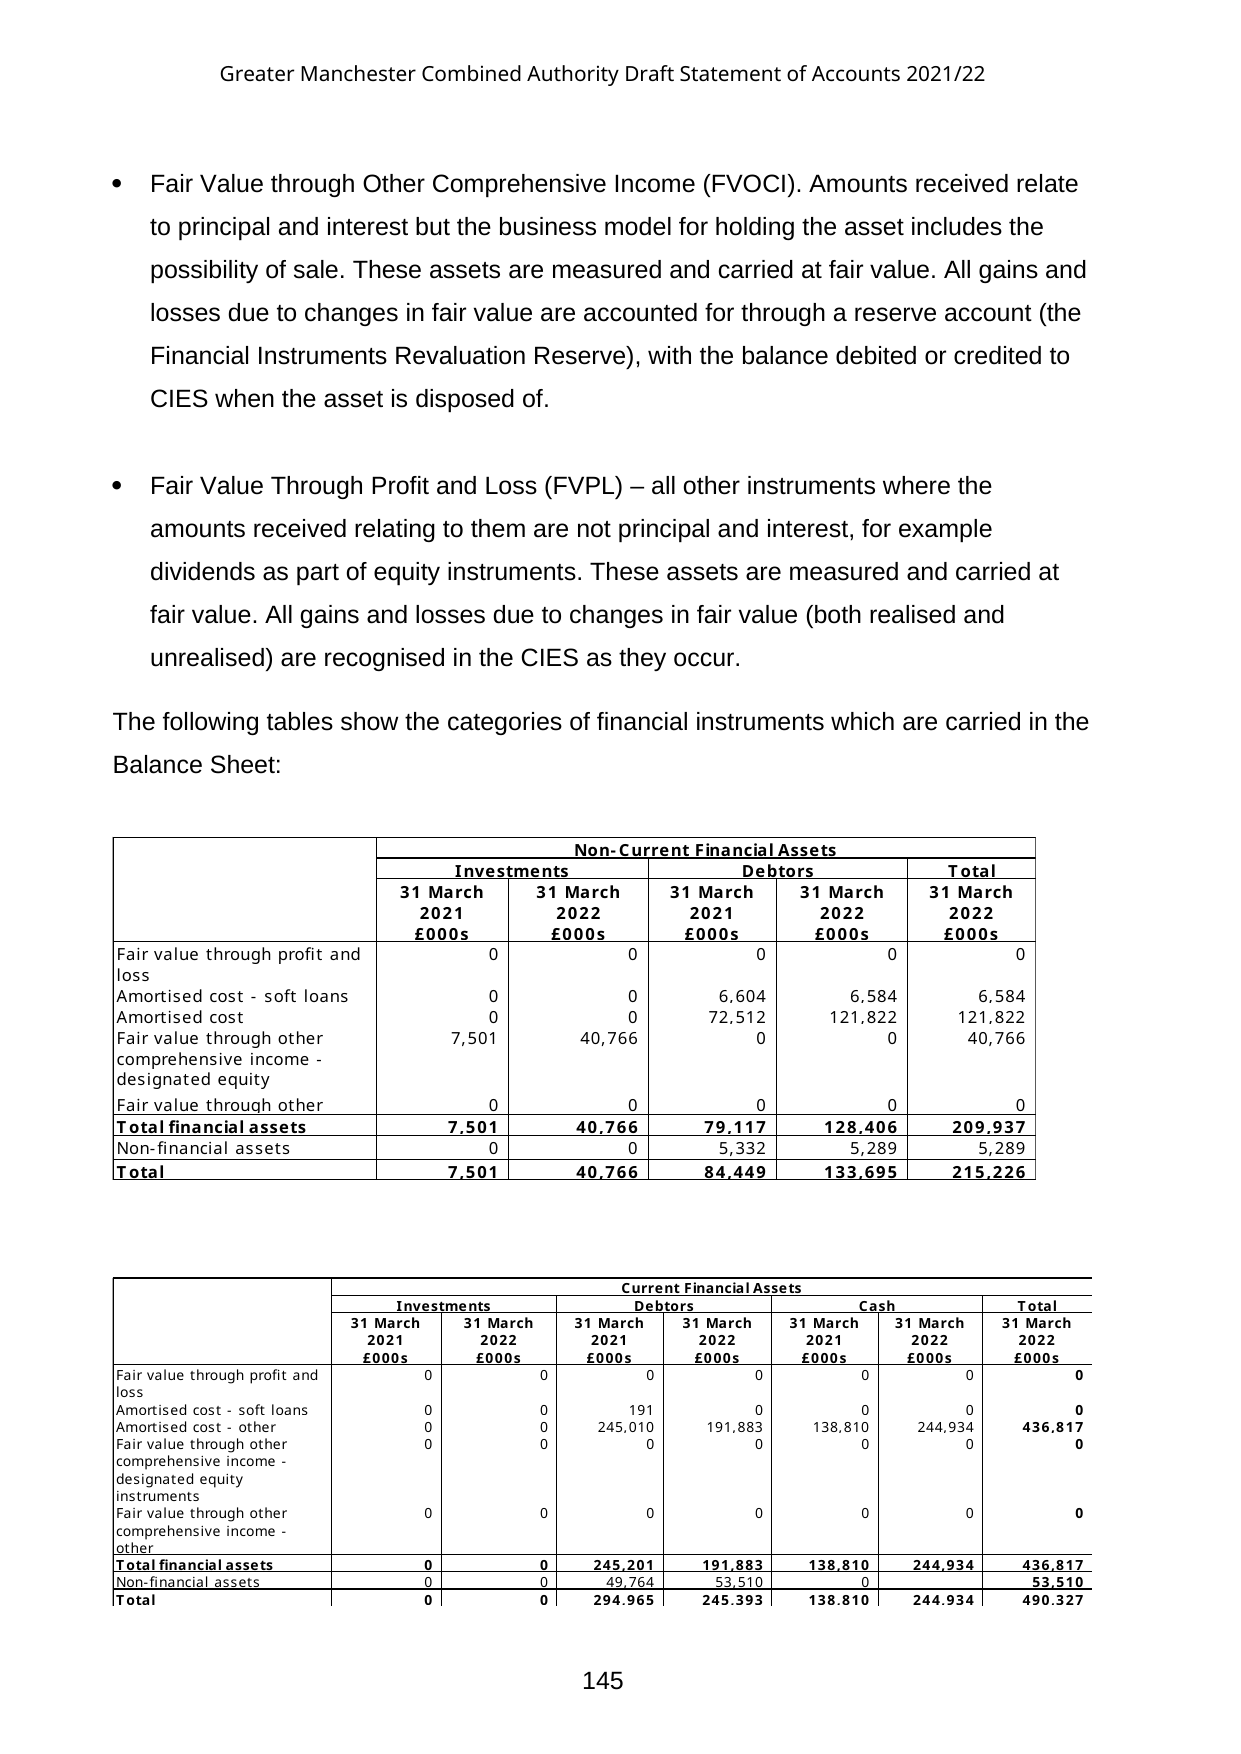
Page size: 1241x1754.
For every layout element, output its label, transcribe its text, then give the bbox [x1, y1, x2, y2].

list Fair Value through Other Comprehensive Income (FVOCI). Amounts received relate to principal and interest but the business model for holding the asset includes the possibility of sale. These assets are measured and carried at fair value. All gains and losses due to changes in fair value are accounted for through a reserve account (the Financial Instruments Revaluation Reserve), with the balance debited or credited to CIES when the asset is disposed of. [112, 169, 1093, 413]
list Fair Value Through Profit and Loss (FVPL) – all other instruments where the amounts received relating to them are not principal and interest, for example dividends as part of equity instruments. These assets are measured and carried at fair value. All gains and losses due to changes in fair value (both realised and unrealised) are recognised in the CIES as they occur. [112, 471, 1093, 672]
text The following tables show the categories of financial instruments which are carried in the Balance Sheet: [112, 707, 1093, 779]
